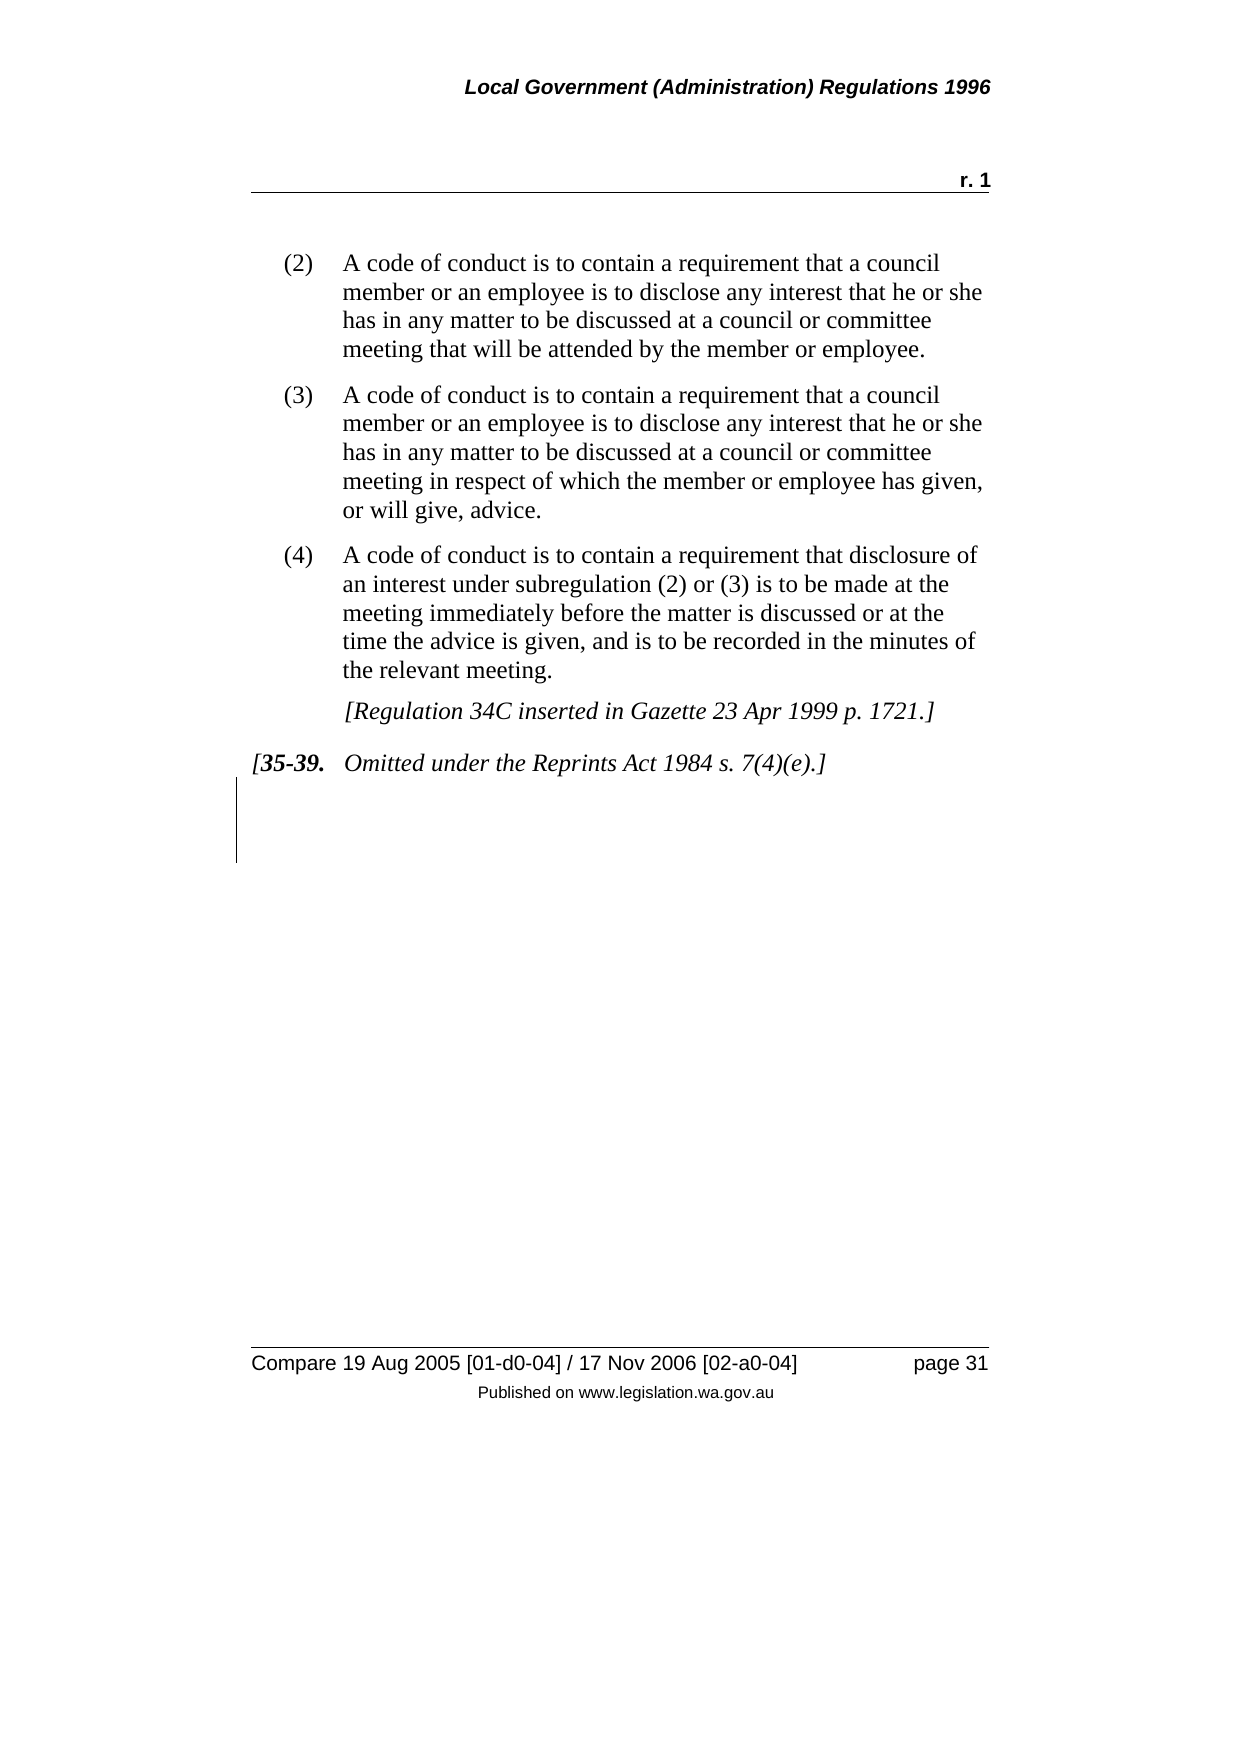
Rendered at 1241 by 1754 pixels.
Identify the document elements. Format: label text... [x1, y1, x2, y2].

text (4) A code of conduct is to contain a requirement that disclosure of an interest under subregulation (2) or (3) is to be made at the meeting immediately before the matter is discussed or at the time the advice is given, and is to be recorded in the minutes of the relevant meeting. [251, 540, 989, 684]
text [35-39. Omitted under the Reprints Act 1984 s. 7(4)(e).] [251, 748, 989, 777]
text (3) A code of conduct is to contain a requirement that a council member or an employee is to disclose any interest that he or she has in any matter to be discussed at a council or committee meeting in respect of which the member or employee has given, or will give, advice. [251, 380, 989, 523]
text (2) A code of conduct is to contain a requirement that a council member or an employee is to disclose any interest that he or she has in any matter to be discussed at a council or committee meeting that will be attended by the member or employee. [251, 248, 989, 363]
text [Regulation 34C inserted in Gazette 23 Apr 1999 p. 1721.] [251, 696, 989, 725]
